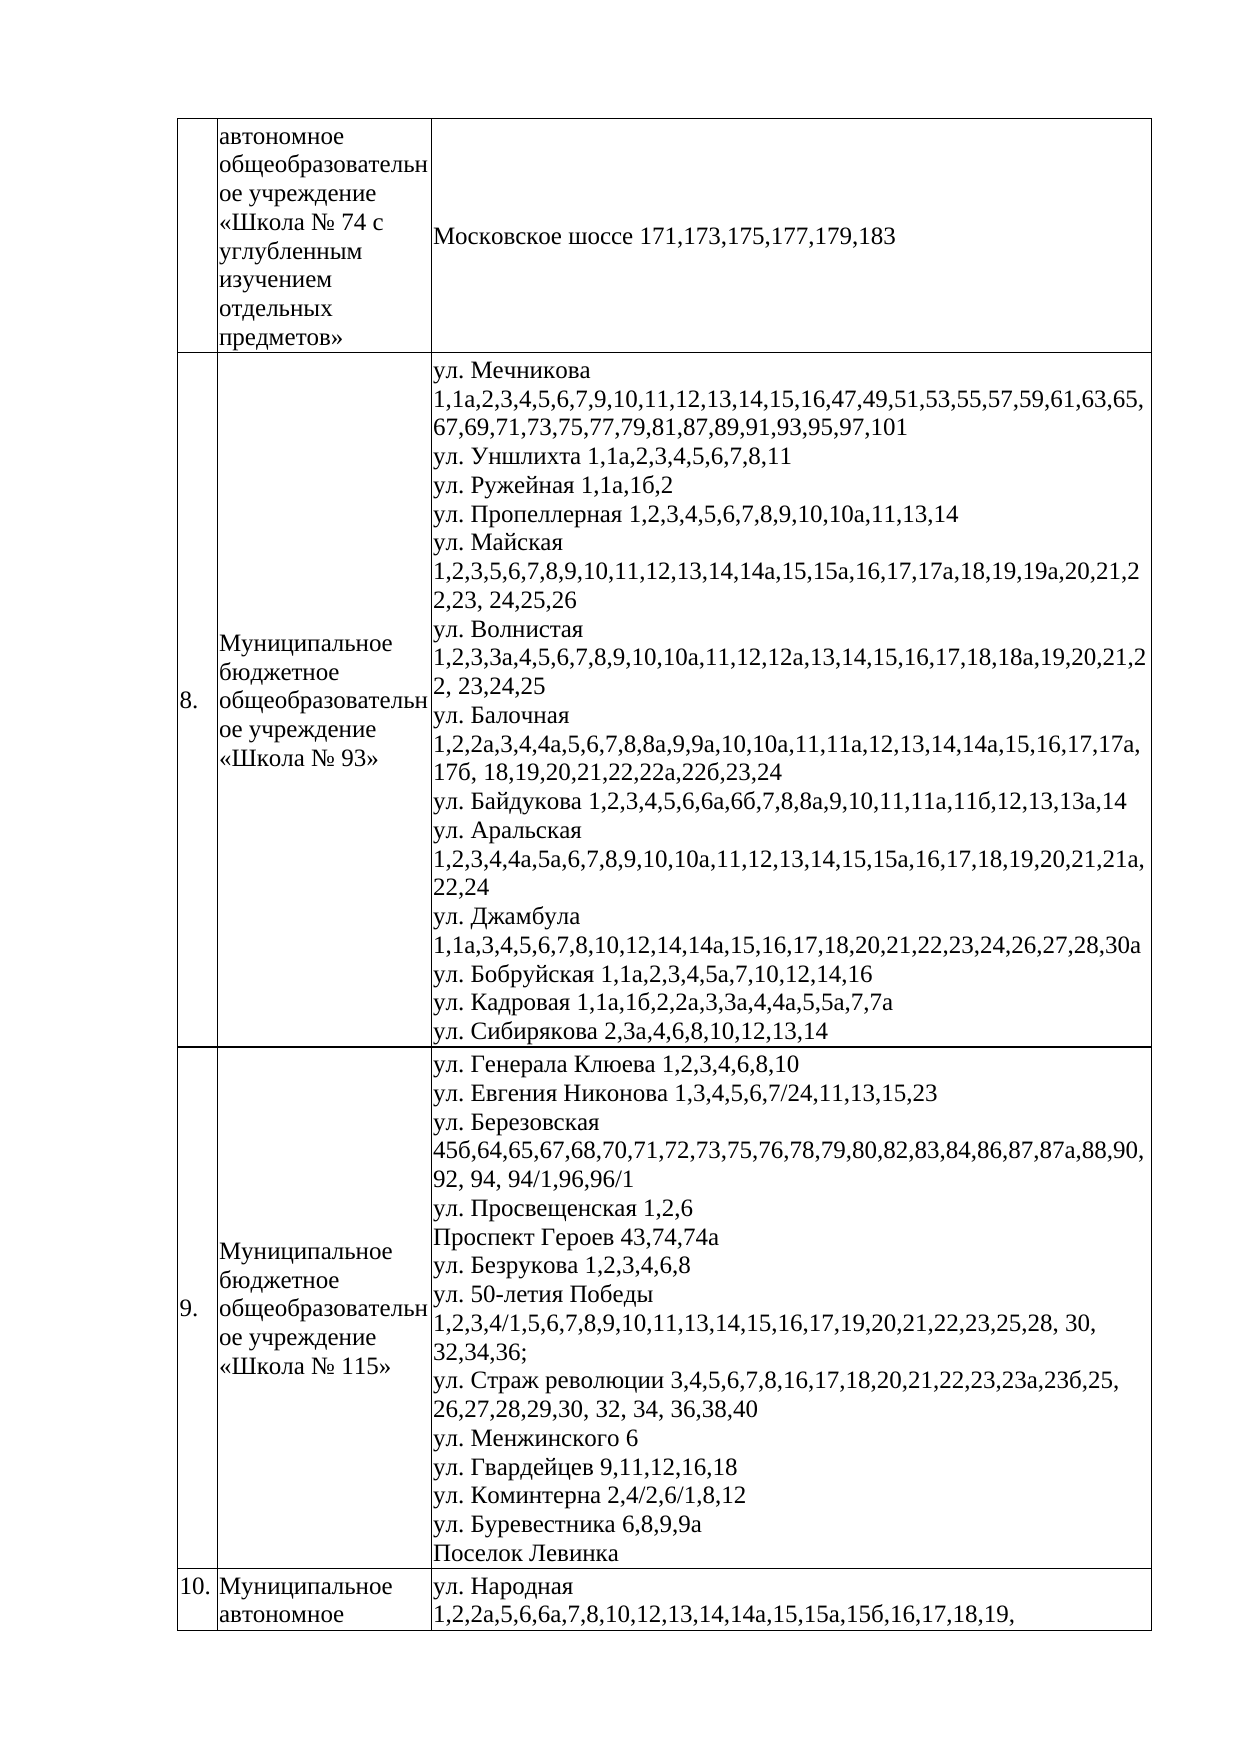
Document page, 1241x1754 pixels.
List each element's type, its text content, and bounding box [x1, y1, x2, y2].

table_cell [218, 119, 431, 352]
table_cell 7. [178, 119, 217, 352]
table_cell ул. Генерала Клюева 1,2,3,4,6,8,10 ул. Евгения Никонова 1,3,4,5,6,7/24,11,13,15,23 ул. Березовская 45б,64,65,67,68,70,71,72,73,75,76,78,79,80,82,83,84,86,87,87а,88,90,92, 94, 94/1,96,96/1 ул. Просвещенская 1,2,6 Проспект Героев 43,74,74а ул. Безрукова 1,2,3,4,6,8 ул. 50-летия Победы 1,2,3,4/1,5,6,7,8,9,10,11,13,14,15,16,17,19,20,21,22,23,25,28, 30, 32,34,36; ул. Страж революции 3,4,5,6,7,8,16,17,18,20,21,22,23,23а,23б,25, 26,27,28,29,30, 32, 34, 36,38,40 ул. Менжинского 6 ул. Гвардейцев 9,11,12,16,18 ул. Коминтерна 2,4/2,6/1,8,12 ул. Буревестника 6,8,9,9а Поселок Левинка [432, 1048, 1151, 1568]
table_cell ул. Мечникова 1,1а,2,3,4,5,6,7,9,10,11,12,13,14,15,16,47,49,51,53,55,57,59,61,63,65, 67,69,71,73,75,77,79,81,87,89,91,93,95,97,101 ул. Уншлихта 1,1а,2,3,4,5,6,7,8,11 ул. Ружейная 1,1а,1б,2 ул. Пропеллерная 1,2,3,4,5,6,7,8,9,10,10а,11,13,14 ул. Майская 1,2,3,5,6,7,8,9,10,11,12,13,14,14а,15,15а,16,17,17а,18,19,19а,20,21,22,23, 24,25,26 ул. Волнистая 1,2,3,3а,4,5,6,7,8,9,10,10а,11,12,12а,13,14,15,16,17,18,18а,19,20,21,22, 23,24,25 ул. Балочная 1,2,2а,3,4,4а,5,6,7,8,8а,9,9а,10,10а,11,11а,12,13,14,14а,15,16,17,17а,17б, 18,19,20,21,22,22а,22б,23,24 ул. Байдукова 1,2,3,4,5,6,6а,6б,7,8,8а,9,10,11,11а,11б,12,13,13а,14 ул. Аральская 1,2,3,4,4а,5а,6,7,8,9,10,10а,11,12,13,14,15,15а,16,17,18,19,20,21,21а, 22,24 ул. Джамбула 1,1а,3,4,5,6,7,8,10,12,14,14а,15,16,17,18,20,21,22,23,24,26,27,28,30а ул. Бобруйская 1,1а,2,3,4,5а,7,10,12,14,16 ул. Кадровая 1,1а,1б,2,2а,3,3а,4,4а,5,5а,7,7а ул. Сибирякова 2,3а,4,6,8,10,12,13,14 [432, 353, 1151, 1046]
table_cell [218, 1569, 431, 1630]
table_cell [432, 1569, 1151, 1630]
table_cell 8. [178, 353, 217, 1046]
table_cell 10. [178, 1569, 217, 1630]
table_cell Муниципальное бюджетное общеобразовательное учреждение «Школа № 115» [218, 1048, 431, 1568]
table_cell 9. [178, 1048, 217, 1568]
table_cell Муниципальное бюджетное общеобразовательное учреждение «Школа № 93» [218, 353, 431, 1046]
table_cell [432, 119, 1151, 352]
